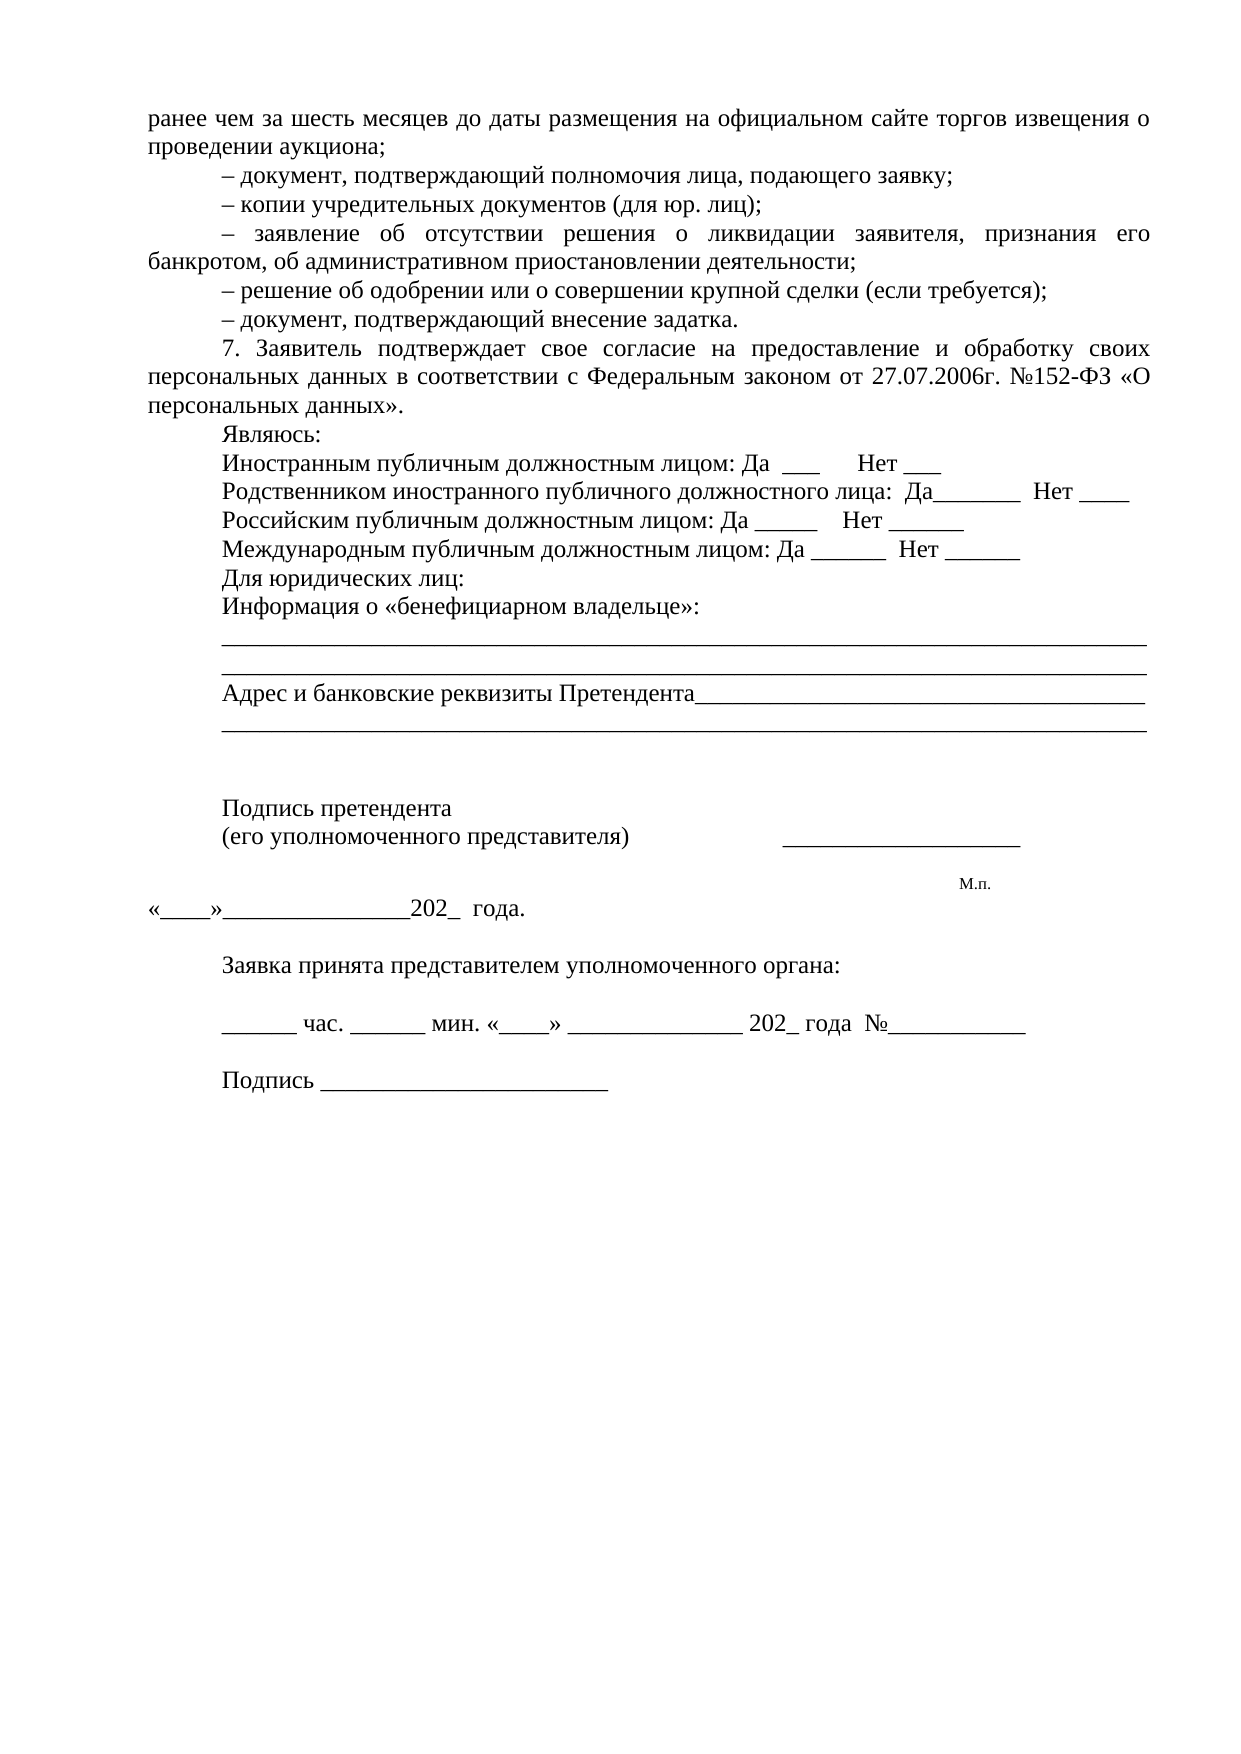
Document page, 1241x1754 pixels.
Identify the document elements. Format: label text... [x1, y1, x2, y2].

text 7. Заявитель подтверждает свое согласие на предоставление и обработку своих персональных данных в соответствии с Федеральным законом от 27.07.2006г. №152-ФЗ «О персональных данных». [148, 333, 1152, 419]
text __________________________________________________________________________ [222, 706, 1152, 735]
text (его уполномоченного представителя) ___________________ [148, 821, 1152, 850]
text Информация о «бенефициарном владельце»: ____________________________________________________________________________________________________________________________________________________ Адрес и банковские реквизиты Претендента____________________________________ [222, 591, 1152, 706]
text – документ, подтверждающий внесение задатка. [148, 304, 1152, 333]
text Являюсь: [148, 419, 1152, 448]
text Подпись претендента [148, 793, 1152, 821]
text Российским публичным должностным лицом: Да _____ Нет ______ [148, 505, 1152, 534]
text – заявление об отсутствии решения о ликвидации заявителя, признания его банкротом, об административном приостановлении деятельности; [148, 218, 1152, 275]
text М.п. «____»_______________202_ года. [148, 874, 1152, 922]
text Подпись _______________________ [148, 1065, 1152, 1094]
text ______ час. ______ мин. «____» ______________ 202_ года №___________ [148, 1008, 1152, 1037]
text Международным публичным должностным лицом: Да ______ Нет ______ [148, 534, 1152, 563]
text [148, 103, 1152, 160]
text Для юридических лиц: [148, 563, 1152, 591]
text Заявка принята представителем уполномоченного органа: [148, 950, 1152, 979]
text Иностранным публичным должностным лицом: Да ___ Нет ___ [148, 448, 1152, 476]
text Родственником иностранного публичного должностного лица: Да_______ Нет ____ [148, 476, 1152, 505]
text – решение об одобрении или о совершении крупной сделки (если требуется); [148, 275, 1152, 304]
text – документ, подтверждающий полномочия лица, подающего заявку; [148, 160, 1152, 189]
text – копии учредительных документов (для юр. лиц); [148, 189, 1152, 218]
